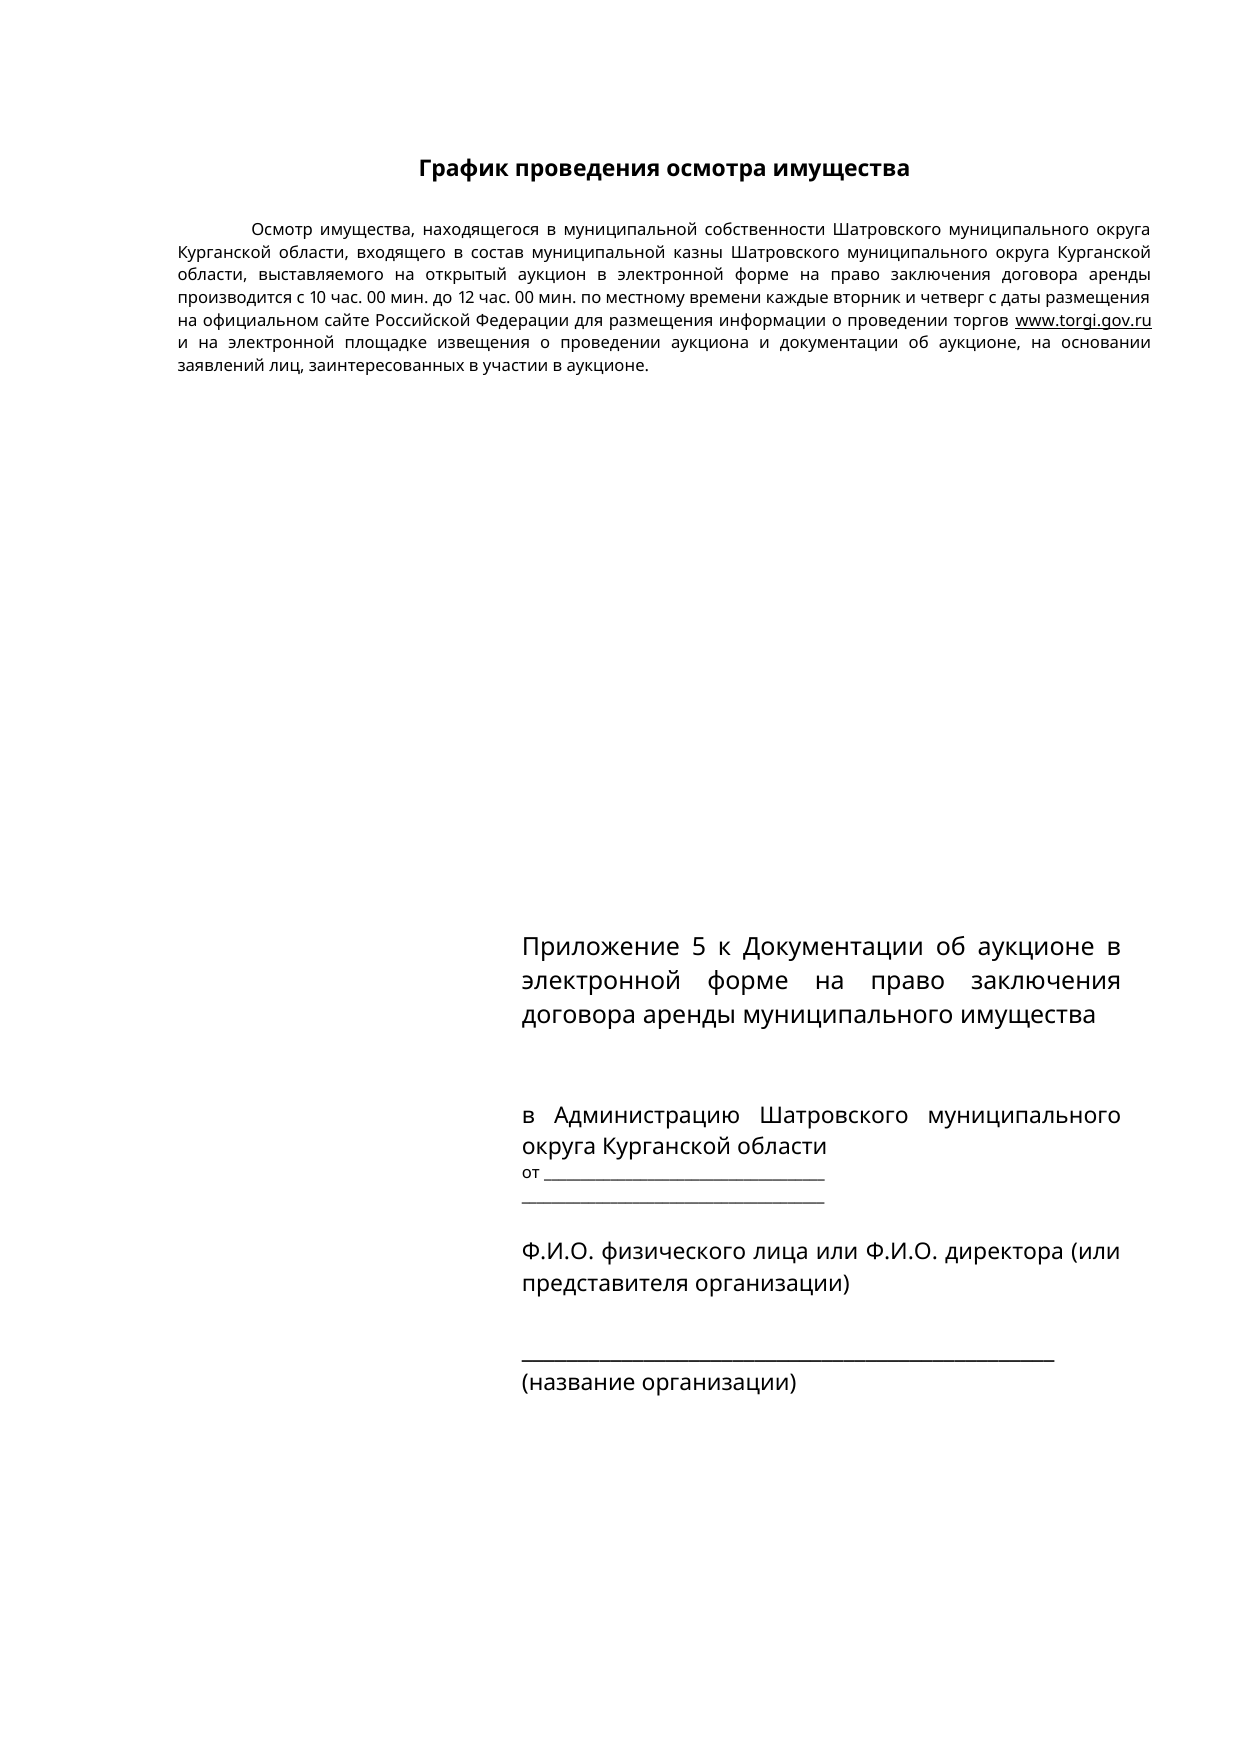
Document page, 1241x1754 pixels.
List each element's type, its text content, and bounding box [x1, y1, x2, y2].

text Осмотр имущества, находящегося в муниципальной собственности Шатровского муниципального округа Курганской области, входящего в состав муниципальной казны Шатровского муниципального округа Курганской области, выставляемого на открытый аукцион в электронной форме на право заключения договора аренды производится с 10 час. 00 мин. до 12 час. 00 мин. по местному времени каждые вторник и четверг с даты размещения на официальном сайте Российской Федерации для размещения информации о проведении торгов www.torgi.gov.ru и на электронной площадке извещения о проведении аукциона и документации об аукционе, на основании заявлений лиц, заинтересованных в участии в аукционе. [177, 217, 1152, 376]
table_header Приложение 5 к Документации об аукционе в электронной форме на право заключения договора аренды муниципального имущества в Администрацию Шатровского муниципального округа Курганской области от ______________________________________ _________________________________________ Ф.И.О. физического лица или Ф.И.О. директора (или представителя организации) ________________________________________________ (название организации) [510, 928, 1133, 1431]
text График проведения осмотра имущества [177, 152, 1152, 183]
